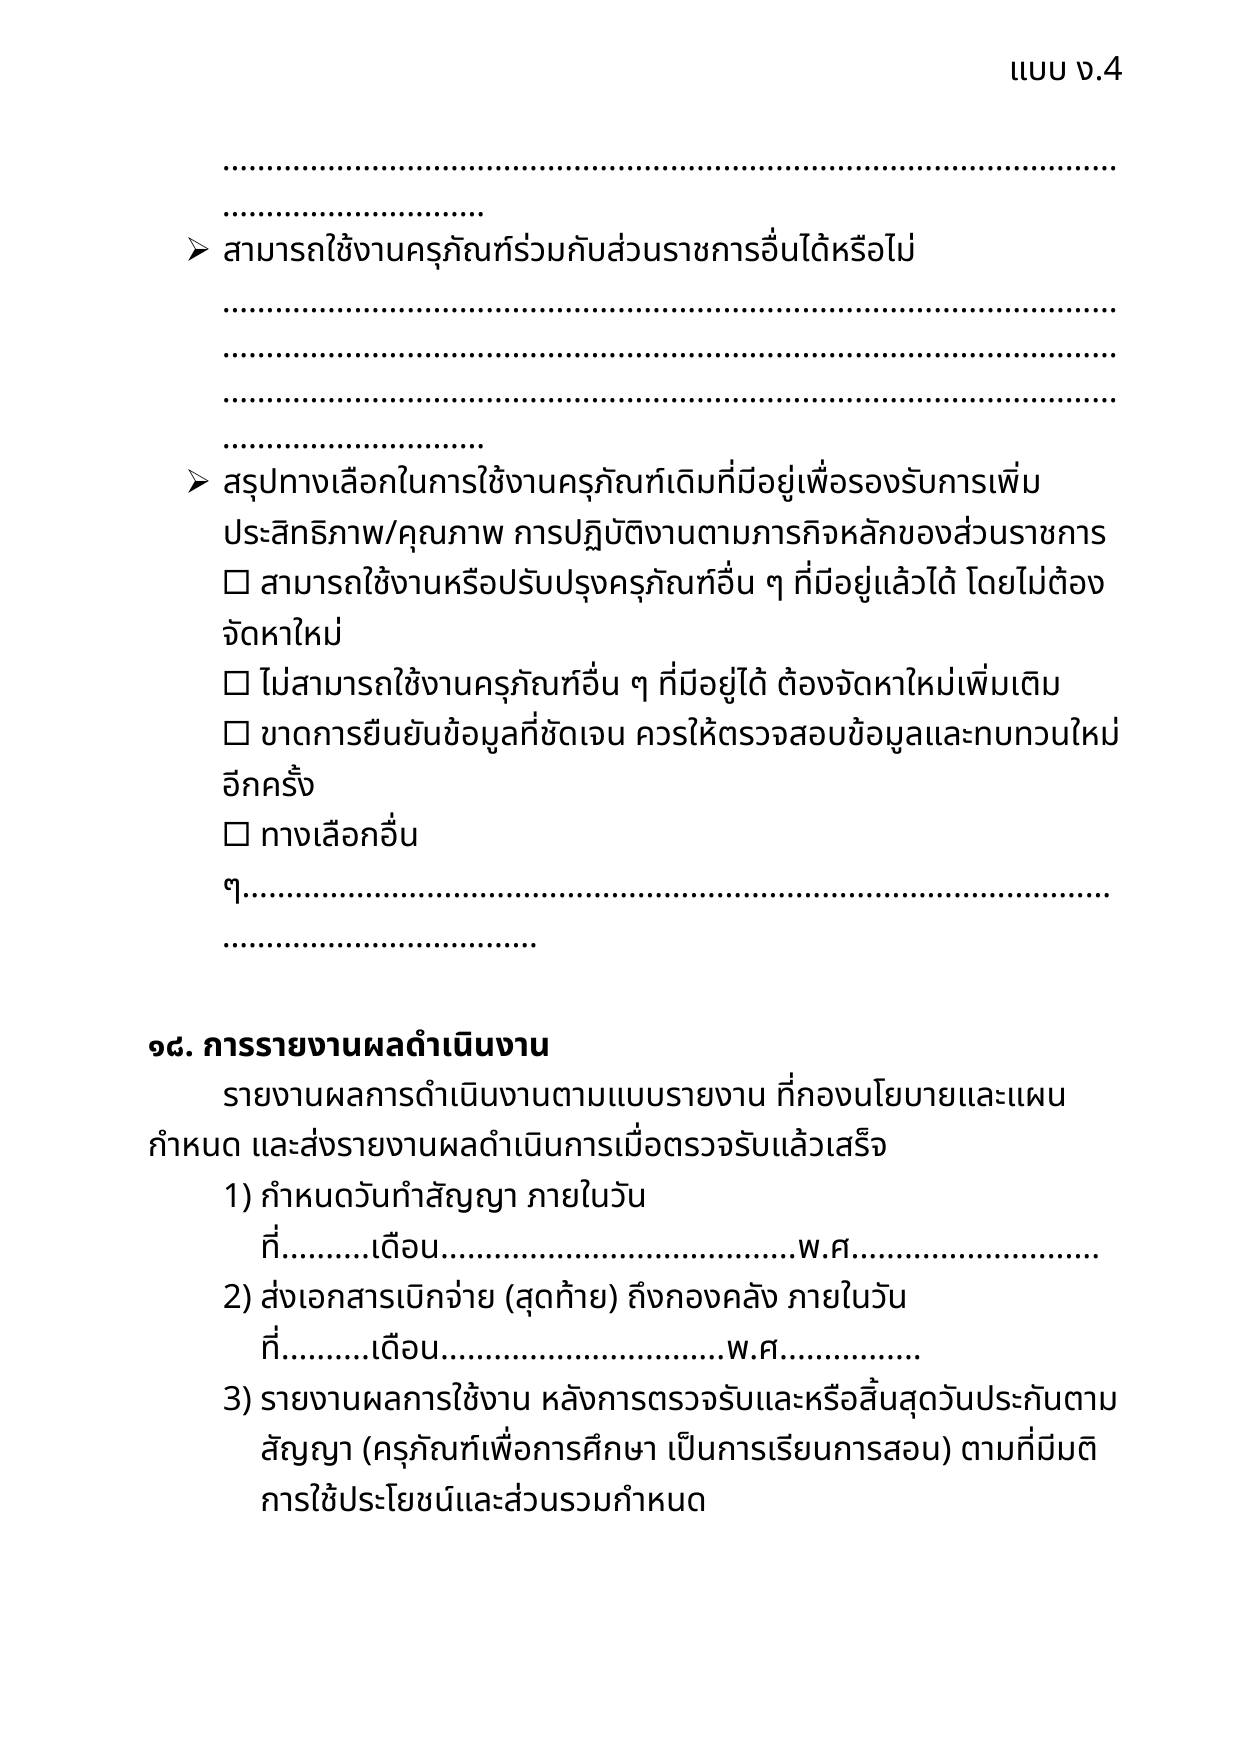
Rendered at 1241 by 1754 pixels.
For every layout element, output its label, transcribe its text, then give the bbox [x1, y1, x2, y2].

list สรุปทางเลือกในการใช้งานครุภัณฑ์เดิมที่มีอยู่เพื่อรองรับการเพิ่มประสิทธิภาพ/คุณภาพ การปฏิบัติงานตามภารกิจหลักของส่วนราชการ [185, 458, 1122, 559]
text ………………………………………………………………………………………………………………………………………………………………………………………………………………………………………………………………………………………………………… [222, 276, 1122, 458]
list สามารถใช้งานครุภัณฑ์ร่วมกับส่วนราชการอื่นได้หรือไม่ [185, 226, 1122, 276]
text ไม่สามารถใช้งานครุภัณฑ์อื่น ๆ ที่มีอยู่ได้ ต้องจัดหาใหม่เพิ่มเติม [222, 660, 1122, 710]
text ๑๘. การรายงานผลดำเนินงาน [148, 1020, 1122, 1071]
list กำหนดวันทำสัญญา ภายในวันที่..........เดือน........................................พ.ศ............................ [223, 1172, 1122, 1273]
list ส่งเอกสารเบิกจ่าย (สุดท้าย) ถึงกองคลัง ภายในวันที่..........เดือน................................พ.ศ................ [223, 1273, 1122, 1374]
list รายงานผลการใช้งาน หลังการตรวจรับและหรือสิ้นสุดวันประกันตามสัญญา (ครุภัณฑ์เพื่อการศึกษา เป็นการเรียนการสอน) ตามที่มีมติการใช้ประโยชน์และส่วนรวมกำหนด [223, 1374, 1122, 1526]
text สามารถใช้งานหรือปรับปรุงครุภัณฑ์อื่น ๆ ที่มีอยู่แล้วได้ โดยไม่ต้องจัดหาใหม่ [222, 559, 1122, 660]
text ขาดการยืนยันข้อมูลที่ชัดเจน ควรให้ตรวจสอบข้อมูลและทบทวนใหม่อีกครั้ง [222, 710, 1122, 811]
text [222, 135, 1122, 226]
text ทางเลือกอื่น ๆ……………………………………………………………………………………………………………………… [222, 811, 1122, 962]
text รายงานผลการดำเนินงานตามแบบรายงาน ที่กองนโยบายและแผน กำหนด และส่งรายงานผลดำเนินการเมื่อตรวจรับแล้วเสร็จ [148, 1071, 1122, 1172]
